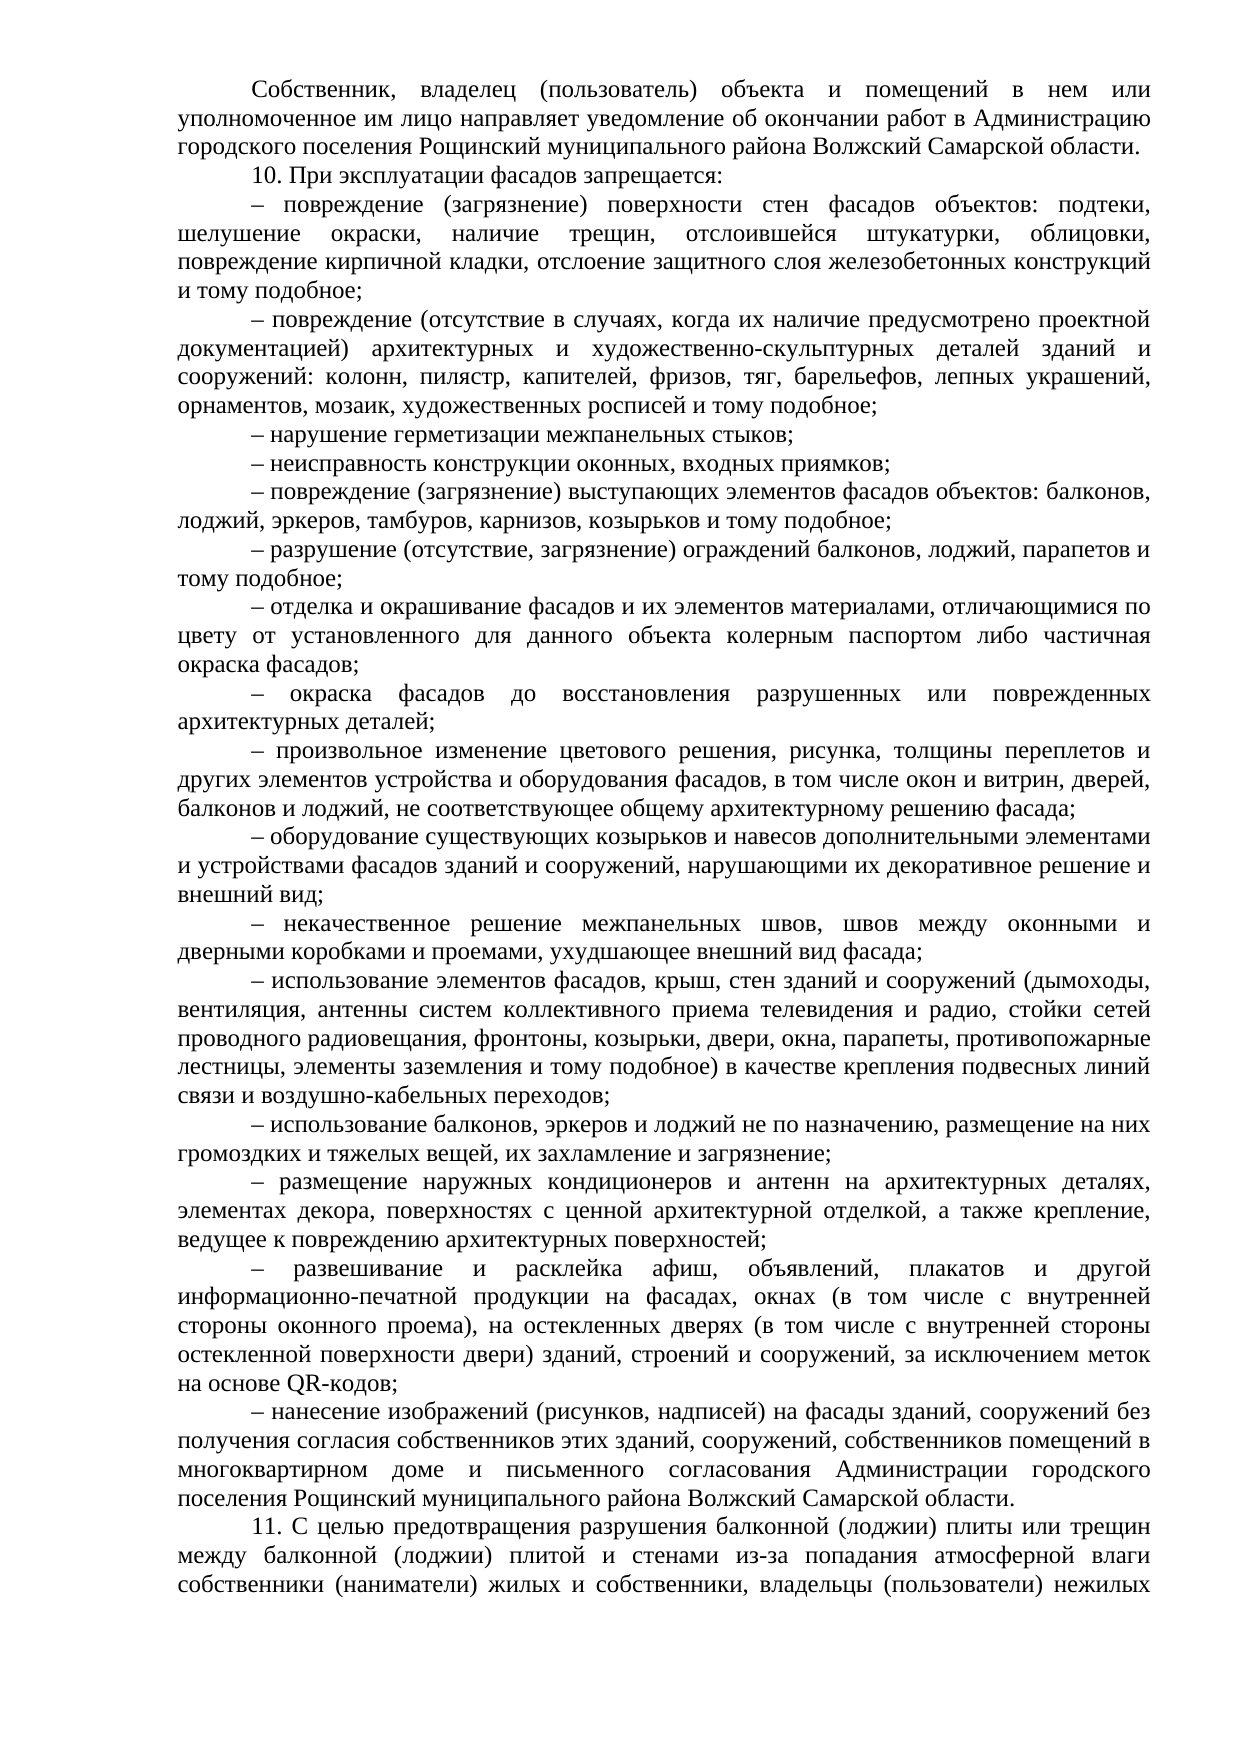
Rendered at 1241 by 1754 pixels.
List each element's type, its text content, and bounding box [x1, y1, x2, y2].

text – произвольное изменение цветового решения, рисунка, толщины переплетов и других элементов устройства и оборудования фасадов, в том числе окон и витрин, дверей, балконов и лоджий, не соответствующее общему архитектурному решению фасада; [177, 735, 1152, 821]
text – повреждение (загрязнение) поверхности стен фасадов объектов: подтеки, шелушение окраски, наличие трещин, отслоившейся штукатурки, облицовки, повреждение кирпичной кладки, отслоение защитного слоя железобетонных конструкций и тому подобное; [177, 189, 1152, 304]
text – развешивание и расклейка афиш, объявлений, плакатов и другой информационно-печатной продукции на фасадах, окнах (в том числе с внутренней стороны оконного проема), на остекленных дверях (в том числе с внутренней стороны остекленной поверхности двери) зданий, строений и сооружений, за исключением меток на основе QR-кодов; [177, 1253, 1152, 1396]
text 10. При эксплуатации фасадов запрещается: [177, 160, 1152, 189]
text – нарушение герметизации межпанельных стыков; [177, 419, 1152, 448]
text – оборудование существующих козырьков и навесов дополнительными элементами и устройствами фасадов зданий и сооружений, нарушающими их декоративное решение и внешний вид; [177, 821, 1152, 908]
text – использование балконов, эркеров и лоджий не по назначению, размещение на них громоздких и тяжелых вещей, их захламление и загрязнение; [177, 1109, 1152, 1166]
text – повреждение (загрязнение) выступающих элементов фасадов объектов: балконов, лоджий, эркеров, тамбуров, карнизов, козырьков и тому подобное; [177, 476, 1152, 534]
text – отделка и окрашивание фасадов и их элементов материалами, отличающимися по цвету от установленного для данного объекта колерным паспортом либо частичная окраска фасадов; [177, 591, 1152, 678]
text – окраска фасадов до восстановления разрушенных или поврежденных архитектурных деталей; [177, 678, 1152, 735]
text – размещение наружных кондиционеров и антенн на архитектурных деталях, элементах декора, поверхностях с ценной архитектурной отделкой, а также крепление, ведущее к повреждению архитектурных поверхностей; [177, 1166, 1152, 1253]
text – неисправность конструкции оконных, входных приямков; [177, 448, 1152, 476]
text – использование элементов фасадов, крыш, стен зданий и сооружений (дымоходы, вентиляция, антенны систем коллективного приема телевидения и радио, стойки сетей проводного радиовещания, фронтоны, козырьки, двери, окна, парапеты, противопожарные лестницы, элементы заземления и тому подобное) в качестве крепления подвесных линий связи и воздушно-кабельных переходов; [177, 965, 1152, 1109]
text – разрушение (отсутствие, загрязнение) ограждений балконов, лоджий, парапетов и тому подобное; [177, 534, 1152, 591]
text – некачественное решение межпанельных швов, швов между оконными и дверными коробками и проемами, ухудшающее внешний вид фасада; [177, 908, 1152, 965]
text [177, 1511, 1152, 1598]
text Собственник, владелец (пользователь) объекта и помещений в нем или уполномоченное им лицо направляет уведомление об окончании работ в Администрацию городского поселения Рощинский муниципального района Волжский Самарской области. [177, 74, 1152, 160]
text – нанесение изображений (рисунков, надписей) на фасады зданий, сооружений без получения согласия собственников этих зданий, сооружений, собственников помещений в многоквартирном доме и письменного согласования Администрации городского поселения Рощинский муниципального района Волжский Самарской области. [177, 1396, 1152, 1511]
text – повреждение (отсутствие в случаях, когда их наличие предусмотрено проектной документацией) архитектурных и художественно-скульптурных деталей зданий и сооружений: колонн, пилястр, капителей, фризов, тяг, барельефов, лепных украшений, орнаментов, мозаик, художественных росписей и тому подобное; [177, 304, 1152, 419]
